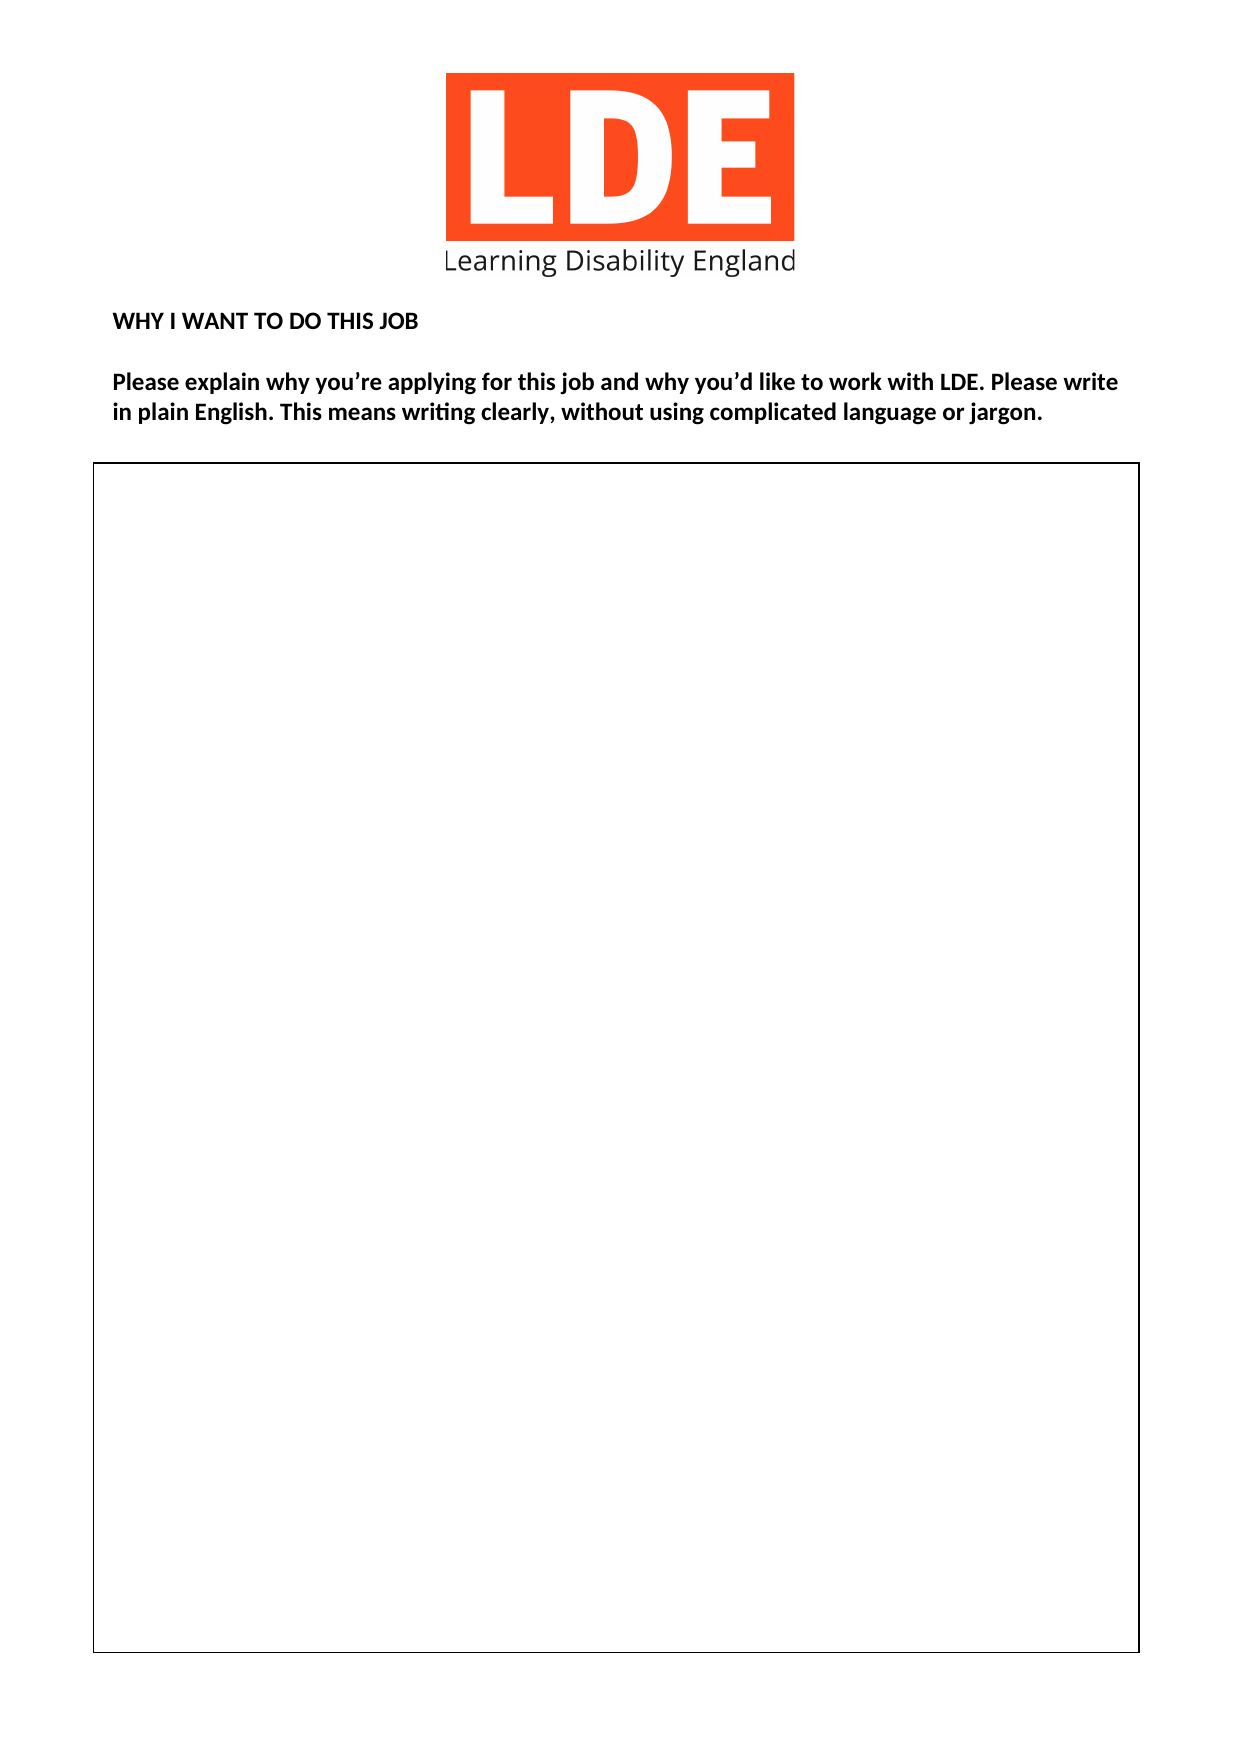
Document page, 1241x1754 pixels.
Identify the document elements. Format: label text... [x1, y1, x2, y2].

picture [446, 73, 795, 277]
text WHY I WANT TO DO THIS JOB [112, 305, 1128, 336]
text Please explain why you’re applying for this job and why you’d like to work with LDE. Please write in plain English. This means writing clearly, without using complicated language or jargon. [112, 366, 1128, 427]
